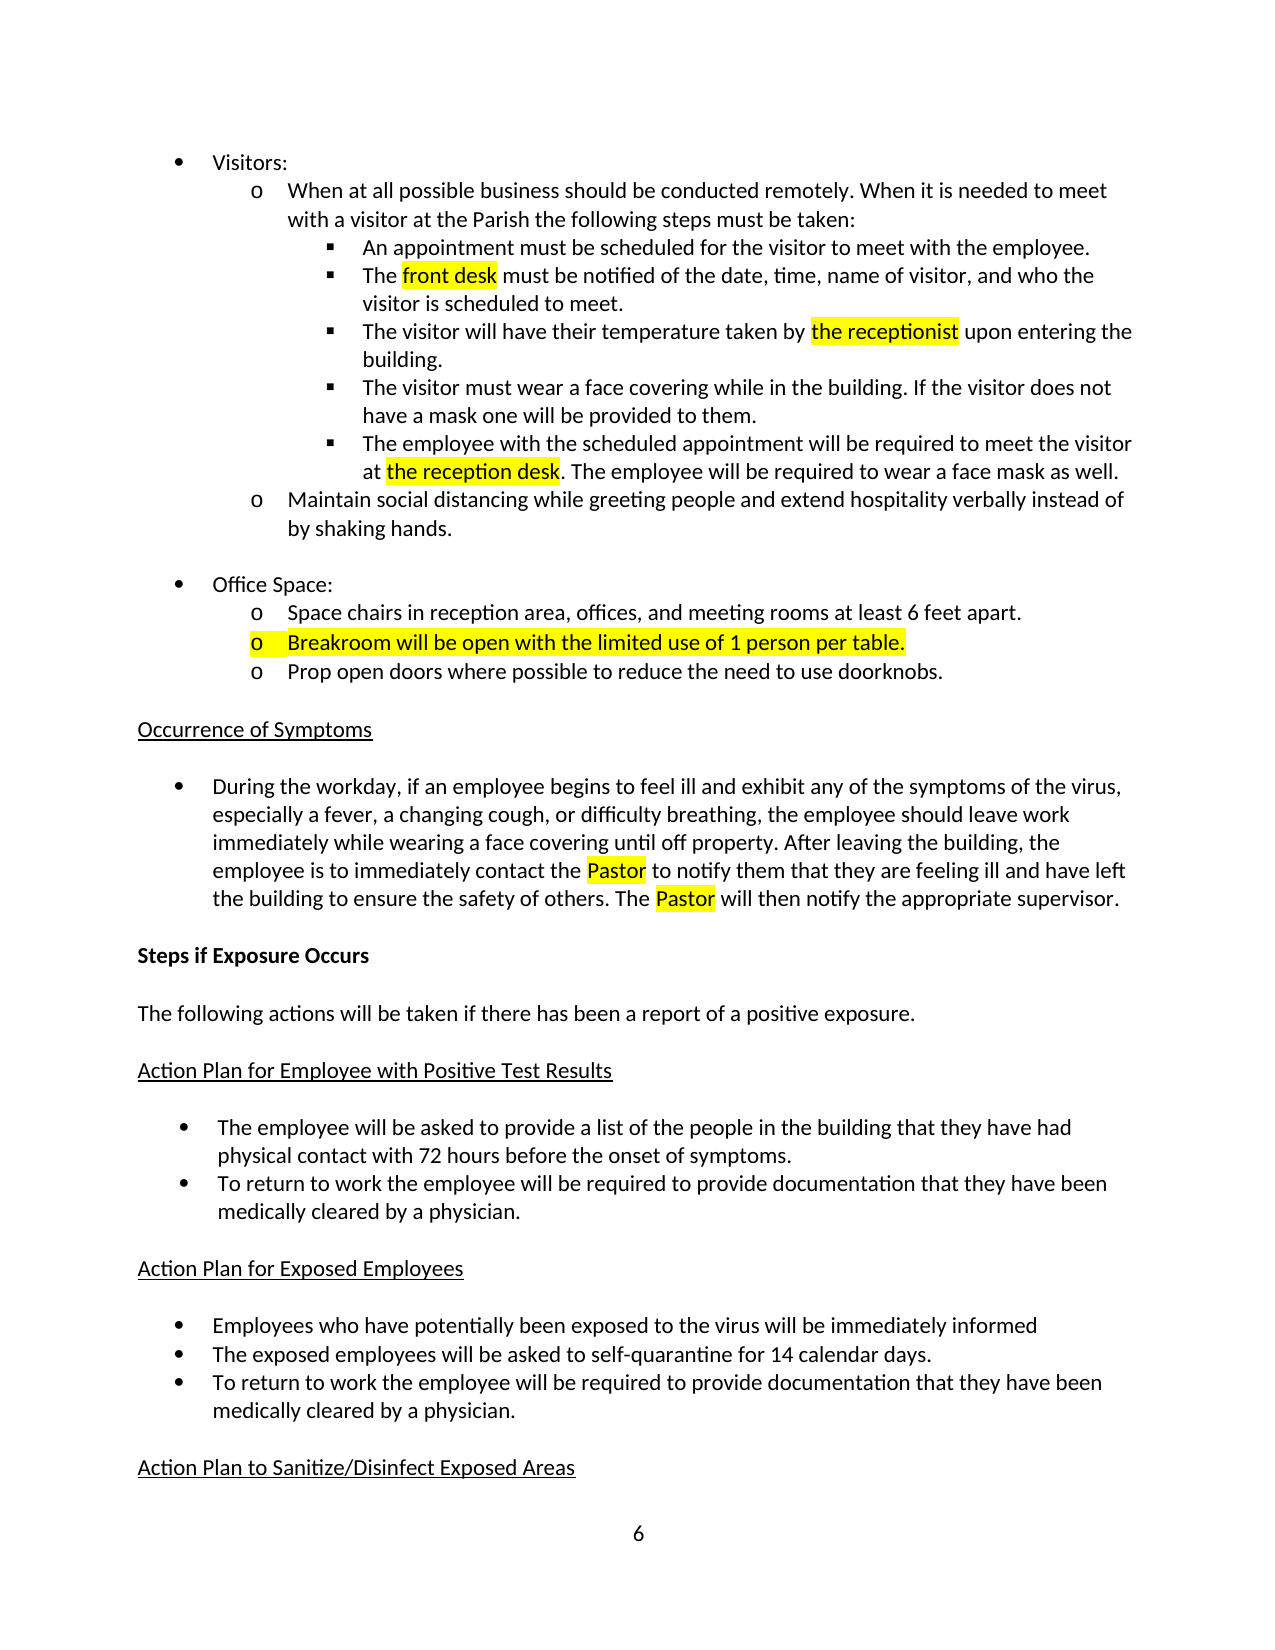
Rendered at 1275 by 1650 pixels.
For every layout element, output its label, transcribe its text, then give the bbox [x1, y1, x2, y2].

text Action Plan to Sanitize/Disinfect Exposed Areas [137, 1453, 1139, 1481]
list Breakroom will be open with the limited use of 1 person per table. [250, 628, 1139, 657]
list Space chairs in reception area, offices, and meeting rooms at least 6 feet apart. [250, 598, 1139, 628]
list The front desk must be notified of the date, time, name of visitor, and who the visitor is scheduled to meet. [325, 261, 1139, 317]
list To return to work the employee will be required to provide documentation that they have been medically cleared by a physician. [180, 1169, 1139, 1225]
list Visitors: [175, 148, 1139, 176]
list Office Space: [175, 571, 1139, 598]
list The visitor will have their temperature taken by the receptionist upon entering the building. [325, 317, 1139, 373]
list The visitor must wear a face covering while in the building. If the visitor does not have a mask one will be provided to them. [325, 373, 1139, 429]
list Prop open doors where possible to reduce the need to use doorknobs. [250, 657, 1139, 686]
text Action Plan for Employee with Positive Test Results [137, 1056, 1139, 1084]
list During the workday, if an employee begins to feel ill and exhibit any of the symptoms of the virus, especially a fever, a changing cough, or difficulty breathing, the employee should leave work immediately while wearing a face covering until off property. After leaving the building, the employee is to immediately contact the Pastor to notify them that they are feeling ill and have left the building to ensure the safety of others. The Pastor will then notify the appropriate supervisor. [175, 772, 1139, 912]
list The employee will be asked to provide a list of the people in the building that they have had physical contact with 72 hours before the onset of symptoms. [180, 1113, 1139, 1169]
list To return to work the employee will be required to provide documentation that they have been medically cleared by a physician. [175, 1368, 1139, 1424]
text The following actions will be taken if there has been a report of a positive exposure. [137, 999, 1139, 1027]
list The exposed employees will be asked to self-quarantine for 14 calendar days. [175, 1340, 1139, 1368]
list When at all possible business should be conducted remotely. When it is needed to meet with a visitor at the Parish the following steps must be taken: [250, 176, 1139, 233]
text Occurrence of Symptoms [137, 715, 1139, 743]
list Employees who have potentially been exposed to the virus will be immediately informed [175, 1312, 1139, 1340]
text Action Plan for Exposed Employees [137, 1254, 1139, 1282]
text Steps if Exposure Occurs [137, 942, 1139, 970]
list Maintain social distancing while greeting people and extend hospitality verbally instead of by shaking hands. [250, 485, 1139, 542]
list The employee with the scheduled appointment will be required to meet the visitor at the reception desk. The employee will be required to wear a face mask as well. [325, 429, 1139, 485]
list An appointment must be scheduled for the visitor to meet with the employee. [325, 233, 1139, 261]
